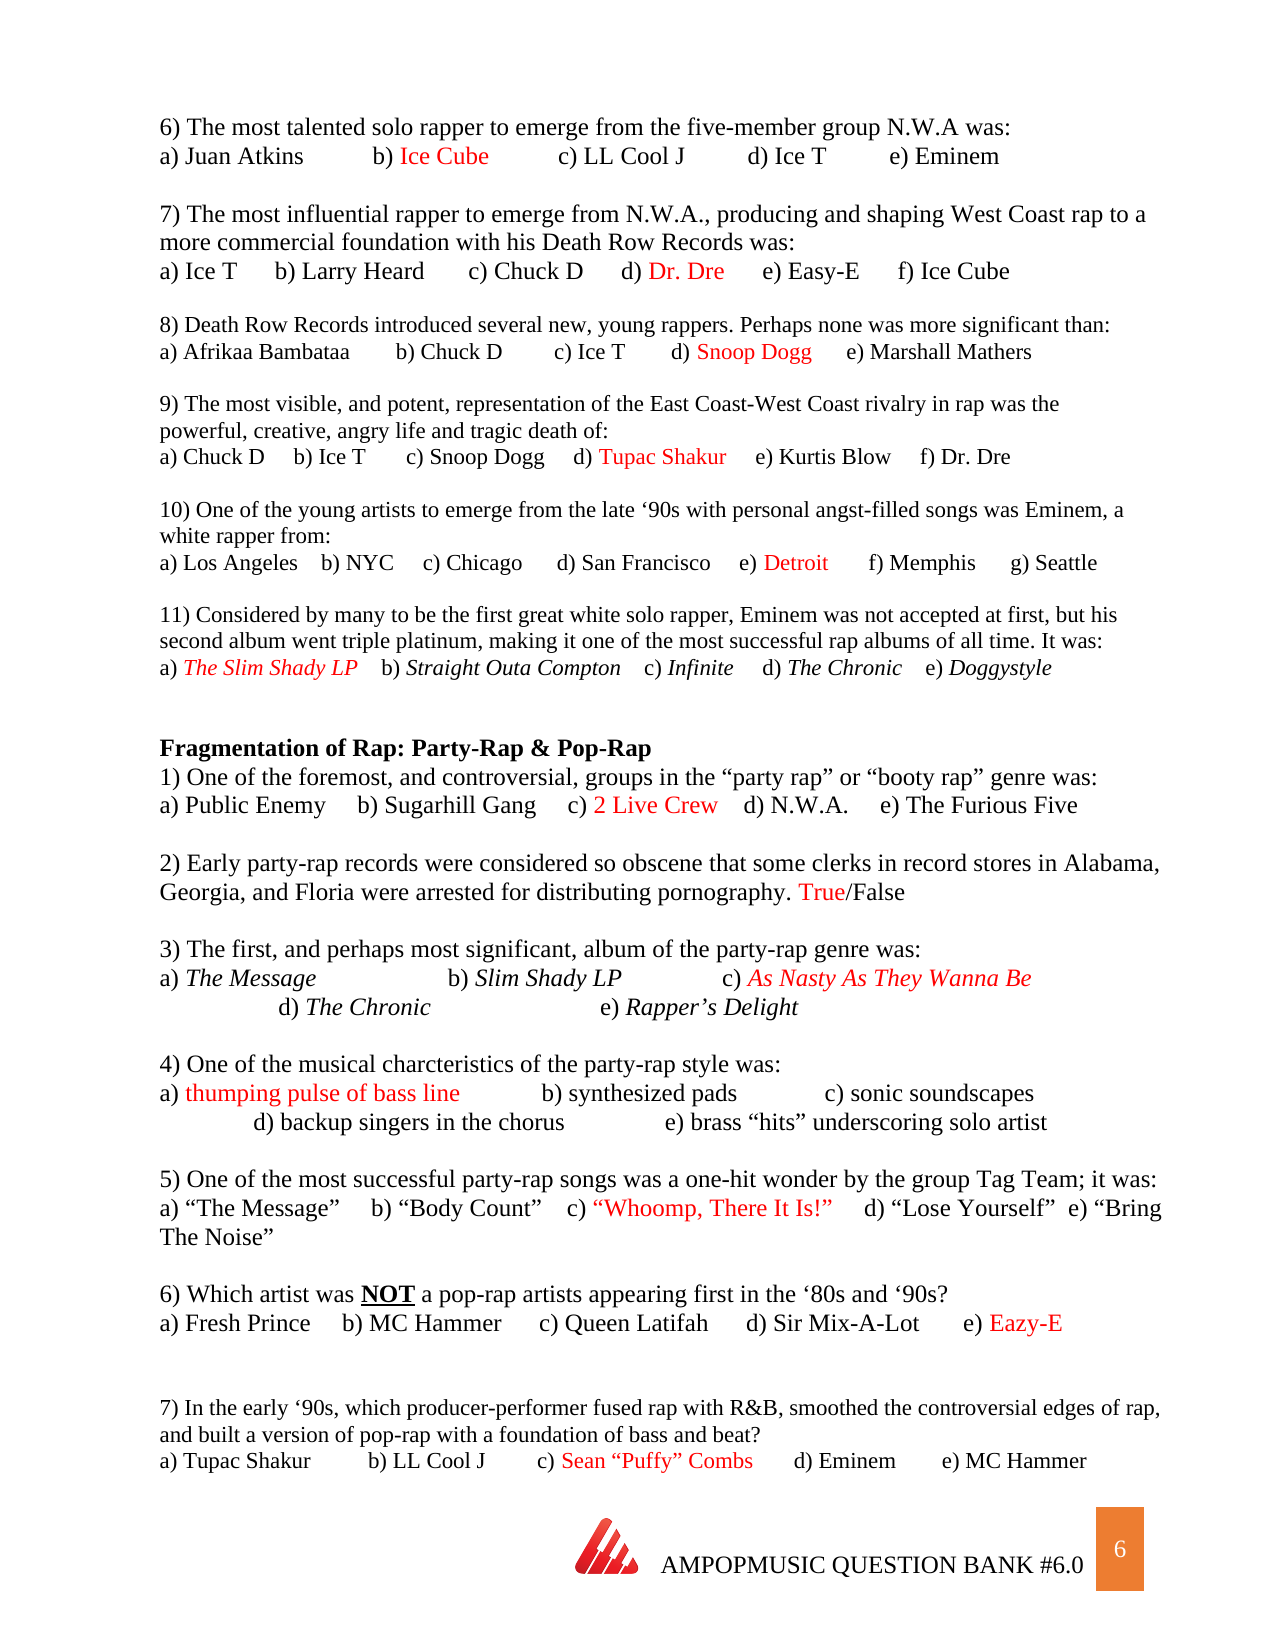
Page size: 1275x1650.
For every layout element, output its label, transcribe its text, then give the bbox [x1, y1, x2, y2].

text 6) The most talented solo rapper to emerge from the five-member group N.W.A was: [159, 112, 1172, 141]
text a) Fresh Prince b) MC Hammer c) Queen Latifah d) Sir Mix-A-Lot e) Eazy-E [159, 1308, 1172, 1337]
text 1) One of the foremost, and controversial, groups in the “party rap” or “booty rap” genre was: [159, 762, 1172, 791]
text 11) Considered by many to be the first great white solo rapper, Eminem was not accepted at first, but his second album went triple platinum, making it one of the most successful rap albums of all time. It was: [159, 601, 1144, 654]
text 9) The most visible, and potent, representation of the East Coast-West Coast rivalry in rap was the powerful, creative, angry life and tragic death of: [159, 390, 1144, 443]
text a) Chuck D b) Ice T c) Snoop Dogg d) Tupac Shakur e) Kurtis Blow f) Dr. Dre [159, 443, 1144, 469]
text 6) Which artist was NOT a pop-rap artists appearing first in the ‘80s and ‘90s? [159, 1279, 1172, 1308]
text a) Tupac Shakur b) LL Cool J c) Sean “Puffy” Combs d) Eminem e) MC Hammer [159, 1447, 1172, 1473]
text 10) One of the young artists to emerge from the late ‘90s with personal angst-filled songs was Eminem, a white rapper from: [159, 496, 1144, 548]
picture [575, 1518, 642, 1574]
text 8) Death Row Records introduced several new, young rappers. Perhaps none was more significant than: [159, 311, 1144, 338]
text a) Los Angeles b) NYC c) Chicago d) San Francisco e) Detroit f) Memphis g) Seattle [159, 548, 1144, 575]
text a) “The Message” b) “Body Count” c) “Whoomp, There It Is!” d) “Lose Yourself” e) “Bring The Noise” [159, 1193, 1172, 1251]
text d) The Chronic e) Rapper’s Delight [159, 992, 1172, 1021]
text a) Public Enemy b) Sugarhill Gang c) 2 Live Crew d) N.W.A. e) The Furious Five [159, 791, 1172, 819]
text 4) One of the musical charcteristics of the party-rap style was: [159, 1049, 1172, 1078]
text 7) In the early ‘90s, which producer-performer fused rap with R&B, smoothed the controversial edges of rap, and built a version of pop-rap with a foundation of bass and beat? [159, 1394, 1172, 1447]
text 5) One of the most successful party-rap songs was a one-hit wonder by the group Tag Team; it was: [159, 1164, 1172, 1193]
text Fragmentation of Rap: Party-Rap & Pop-Rap [159, 733, 1172, 762]
text a) Juan Atkins b) Ice Cube c) LL Cool J d) Ice T e) Eminem [159, 141, 1172, 170]
text a) Afrikaa Bambataa b) Chuck D c) Ice T d) Snoop Dogg e) Marshall Mathers [159, 338, 1144, 364]
text a) The Message b) Slim Shady LP c) As Nasty As They Wanna Be [159, 963, 1172, 992]
text a) Ice T b) Larry Heard c) Chuck D d) Dr. Dre e) Easy-E f) Ice Cube [159, 256, 1172, 285]
text a) thumping pulse of bass line b) synthesized pads c) sonic soundscapes [159, 1078, 1172, 1107]
text 7) The most influential rapper to emerge from N.W.A., producing and shaping West Coast rap to a more commercial foundation with his Death Row Records was: [159, 199, 1172, 256]
text a) The Slim Shady LP b) Straight Outa Compton c) Infinite d) The Chronic e) Doggystyle [159, 654, 1144, 680]
text 2) Early party-rap records were considered so obscene that some clerks in record stores in Alabama, Georgia, and Floria were arrested for distributing pornography. True/False [159, 848, 1172, 906]
text d) backup singers in the chorus e) brass “hits” underscoring solo artist [159, 1107, 1172, 1136]
text 3) The first, and perhaps most significant, album of the party-rap genre was: [159, 934, 1172, 963]
